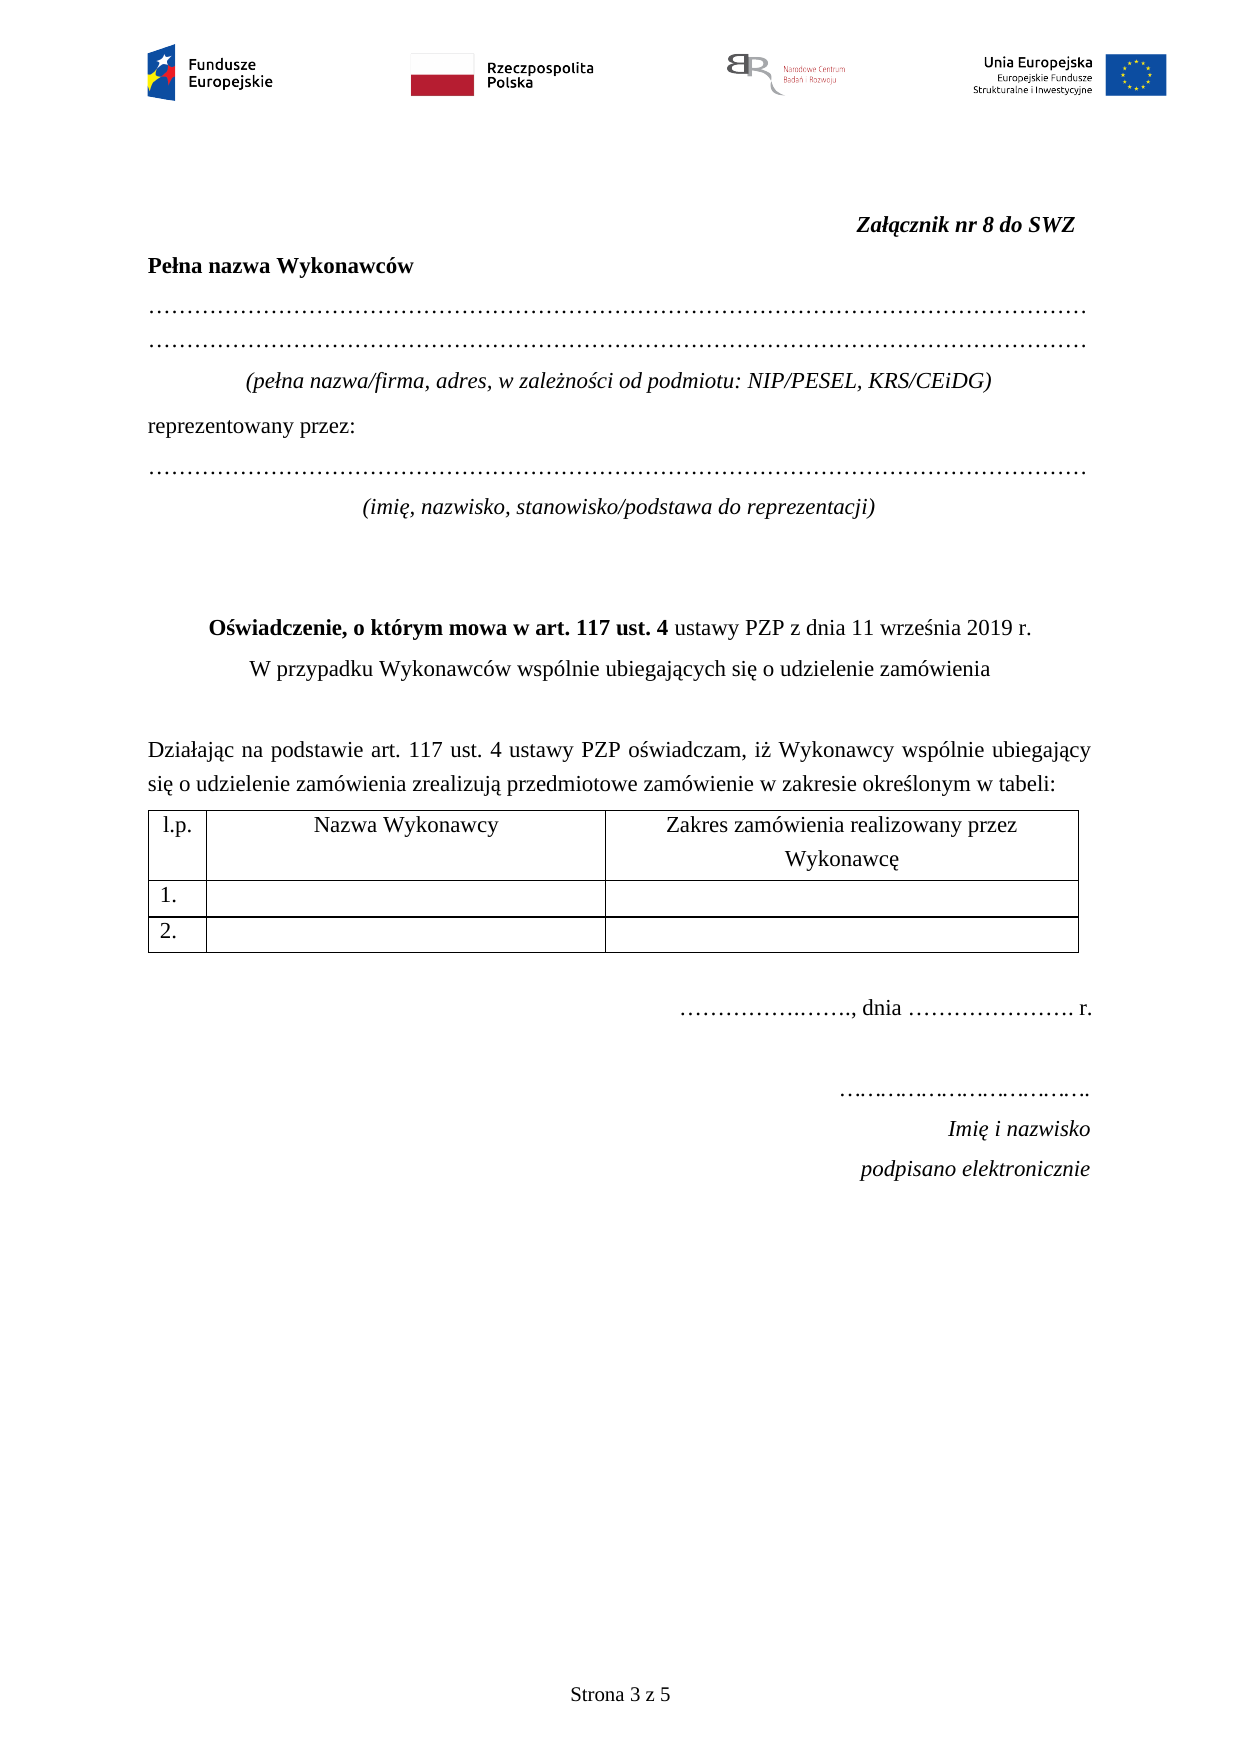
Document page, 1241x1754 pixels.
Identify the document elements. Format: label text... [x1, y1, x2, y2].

text Załącznik nr 8 do SWZ [856, 211, 1092, 238]
table_cell 1. [149, 881, 206, 916]
table_cell [606, 918, 1078, 952]
text Działając na podstawie art. 117 ust. 4 ustawy PZP oświadczam, iż Wykonawcy wspólnie ubiegający się o udzielenie zamówienia zrealizują przedmiotowe zamówienie w zakresie określonym w tabeli: [148, 736, 1092, 796]
table_header Zakres zamówienia realizowany przez Wykonawcę [606, 811, 1078, 880]
table_cell [207, 918, 605, 952]
text …………………………………………………………………………………………………………… [148, 453, 1092, 479]
text W przypadku Wykonawców wspólnie ubiegających się o udzielenie zamówienia [148, 655, 1092, 681]
text …………….……., dnia …………………. r. [148, 994, 1092, 1020]
text (imię, nazwisko, stanowisko/podstawa do reprezentacji) [148, 493, 1092, 519]
text (pełna nazwa/firma, adres, w zależności od podmiotu: NIP/PESEL, KRS/CEiDG) [148, 367, 1092, 393]
table_header Nazwa Wykonawcy [207, 811, 605, 880]
table_cell [606, 881, 1078, 916]
table_header l.p. [149, 811, 206, 880]
text reprezentowany przez: [148, 412, 1092, 439]
text Imię i nazwisko [148, 1115, 1092, 1141]
text podpisano elektronicznie [148, 1155, 1092, 1182]
picture [147, 44, 1167, 101]
table_cell [207, 881, 605, 916]
text ………………………………. [148, 1074, 1092, 1101]
text Pełna nazwa Wykonawców [148, 252, 1092, 278]
text Oświadczenie, o którym mowa w art. 117 ust. 4 ustawy PZP z dnia 11 września 2019 r. [148, 614, 1092, 641]
table_cell 2. [149, 918, 206, 952]
text ………………………………………………………………………………………………………………………………………………………………………………………………………………………… [148, 292, 1092, 353]
